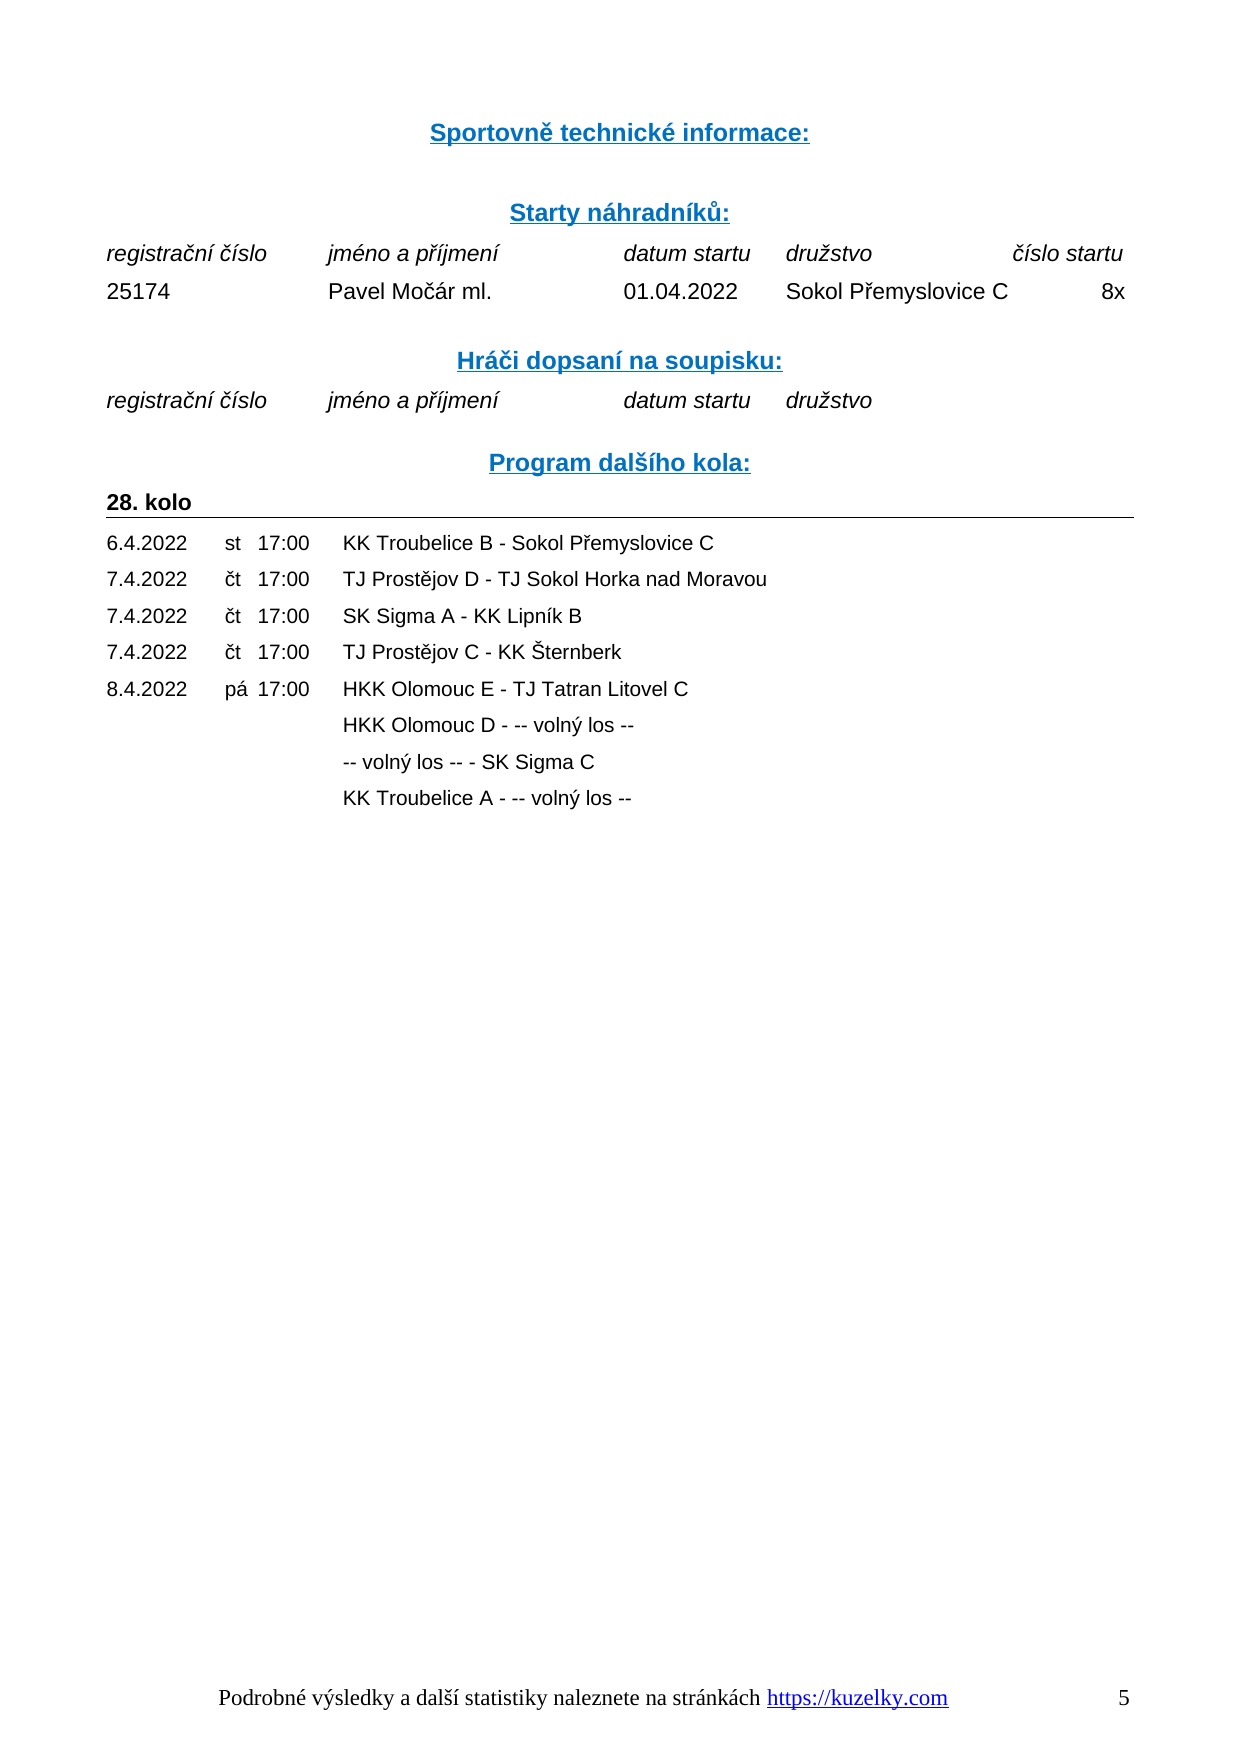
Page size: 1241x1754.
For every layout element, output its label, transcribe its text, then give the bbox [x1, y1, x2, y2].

text -- volný los -- - SK Sigma C [106, 749, 1134, 773]
text HKK Olomouc D - -- volný los -- [106, 713, 1134, 737]
text 7.4.2022 čt 17:00 TJ Prostějov C - KK Šternberk [106, 640, 1134, 664]
text 6.4.2022 st 17:00 KK Troubelice B - Sokol Přemyslovice C [106, 531, 1134, 555]
text Starty náhradníků: [94, 198, 1145, 227]
text 28. kolo [106, 489, 1134, 517]
text Sportovně technické informace: [94, 118, 1145, 147]
text Program dalšího kola: [94, 448, 1145, 476]
text registrační číslo jméno a příjmení datum startu družstvo číslo startu [106, 239, 1134, 266]
text 7.4.2022 čt 17:00 TJ Prostějov D - TJ Sokol Horka nad Moravou [106, 567, 1134, 591]
text KK Troubelice A - -- volný los -- [106, 786, 1134, 810]
text Hráči dopsaní na soupisku: [94, 317, 1145, 375]
text registrační číslo jméno a příjmení datum startu družstvo [106, 387, 1134, 413]
text 8.4.2022 pá 17:00 HKK Olomouc E - TJ Tatran Litovel C [106, 677, 1134, 701]
text 7.4.2022 čt 17:00 SK Sigma A - KK Lipník B [106, 604, 1134, 628]
text 25174 Pavel Močár ml. 01.04.2022 Sokol Přemyslovice C 8x [106, 278, 1134, 305]
